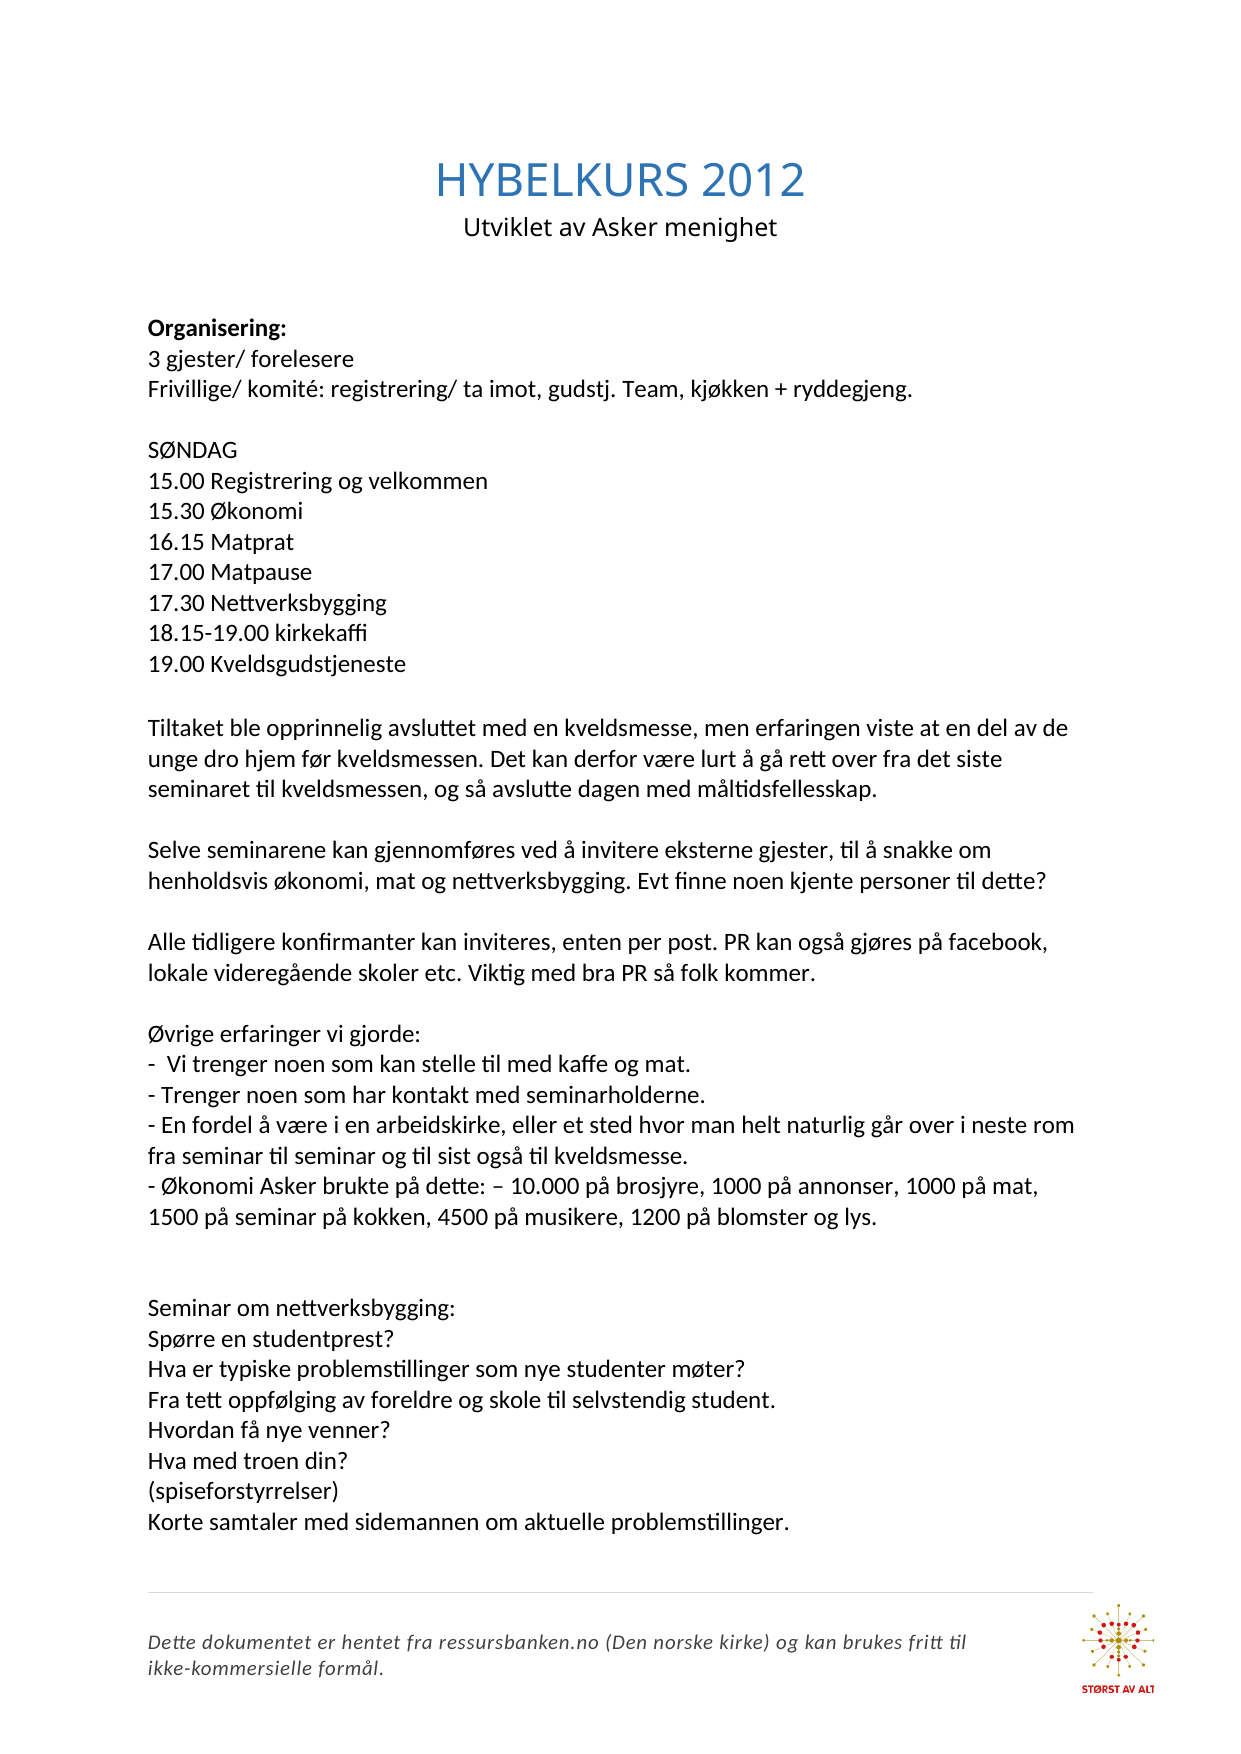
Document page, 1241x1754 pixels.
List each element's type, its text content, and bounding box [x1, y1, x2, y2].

text 3 gjester/ forelesere [148, 343, 1093, 373]
text - Vi trenger noen som kan stelle til med kaffe og mat. [148, 1048, 1093, 1079]
text Frivillige/ komité: registrering/ ta imot, gudstj. Team, kjøkken + ryddegjeng. [148, 373, 1093, 404]
text 17.00 Matpause [148, 556, 1093, 587]
text Fra tett oppfølging av foreldre og skole til selvstendig student. [148, 1384, 1093, 1414]
text SØNDAG [148, 434, 1093, 465]
text Seminar om nettverksbygging: Spørre en studentprest? Hva er typiske problemstillinger som nye studenter møter? [148, 1231, 1093, 1384]
text HYBELKURS 2012 [148, 148, 1093, 210]
picture [1082, 1604, 1155, 1693]
subtitle Organisering: [148, 244, 1093, 343]
text - Trenger noen som har kontakt med seminarholderne. - En fordel å være i en arbeidskirke, eller et sted hvor man helt naturlig går over i neste rom fra seminar til seminar og til sist også til kveldsmesse. - Økonomi Asker brukte på dette: – 10.000 på brosjyre, 1000 på annonser, 1000 på mat, 1500 på seminar på kokken, 4500 på musikere, 1200 på blomster og lys. [148, 1079, 1093, 1231]
text 15.30 Økonomi [148, 495, 1093, 526]
text Korte samtaler med sidemannen om aktuelle problemstillinger. [148, 1506, 1093, 1537]
text Hvordan få nye venner? Hva med troen din? [148, 1414, 1093, 1476]
text 15.00 Registrering og velkommen [148, 465, 1093, 495]
subtitle Utviklet av Asker menighet [148, 210, 1093, 244]
text (spiseforstyrrelser) [148, 1476, 1093, 1506]
text 16.15 Matprat [148, 526, 1093, 556]
text 17.30 Nettverksbygging [148, 587, 1093, 617]
text 18.15-19.00 kirkekaffi [148, 617, 1093, 648]
text Tiltaket ble opprinnelig avsluttet med en kveldsmesse, men erfaringen viste at en del av de unge dro hjem før kveldsmessen. Det kan derfor være lurt å gå rett over fra det siste seminaret til kveldsmessen, og så avslutte dagen med måltidsfellesskap. Selve seminarene kan gjennomføres ved å invitere eksterne gjester, til å snakke om henholdsvis økonomi, mat og nettverksbygging. Evt finne noen kjente personer til dette? Alle tidligere konfirmanter kan inviteres, enten per post. PR kan også gjøres på facebook, lokale videregående skoler etc. Viktig med bra PR så folk kommer. Øvrige erfaringer vi gjorde: [148, 712, 1093, 1048]
text 19.00 Kveldsgudstjeneste [148, 648, 1093, 712]
